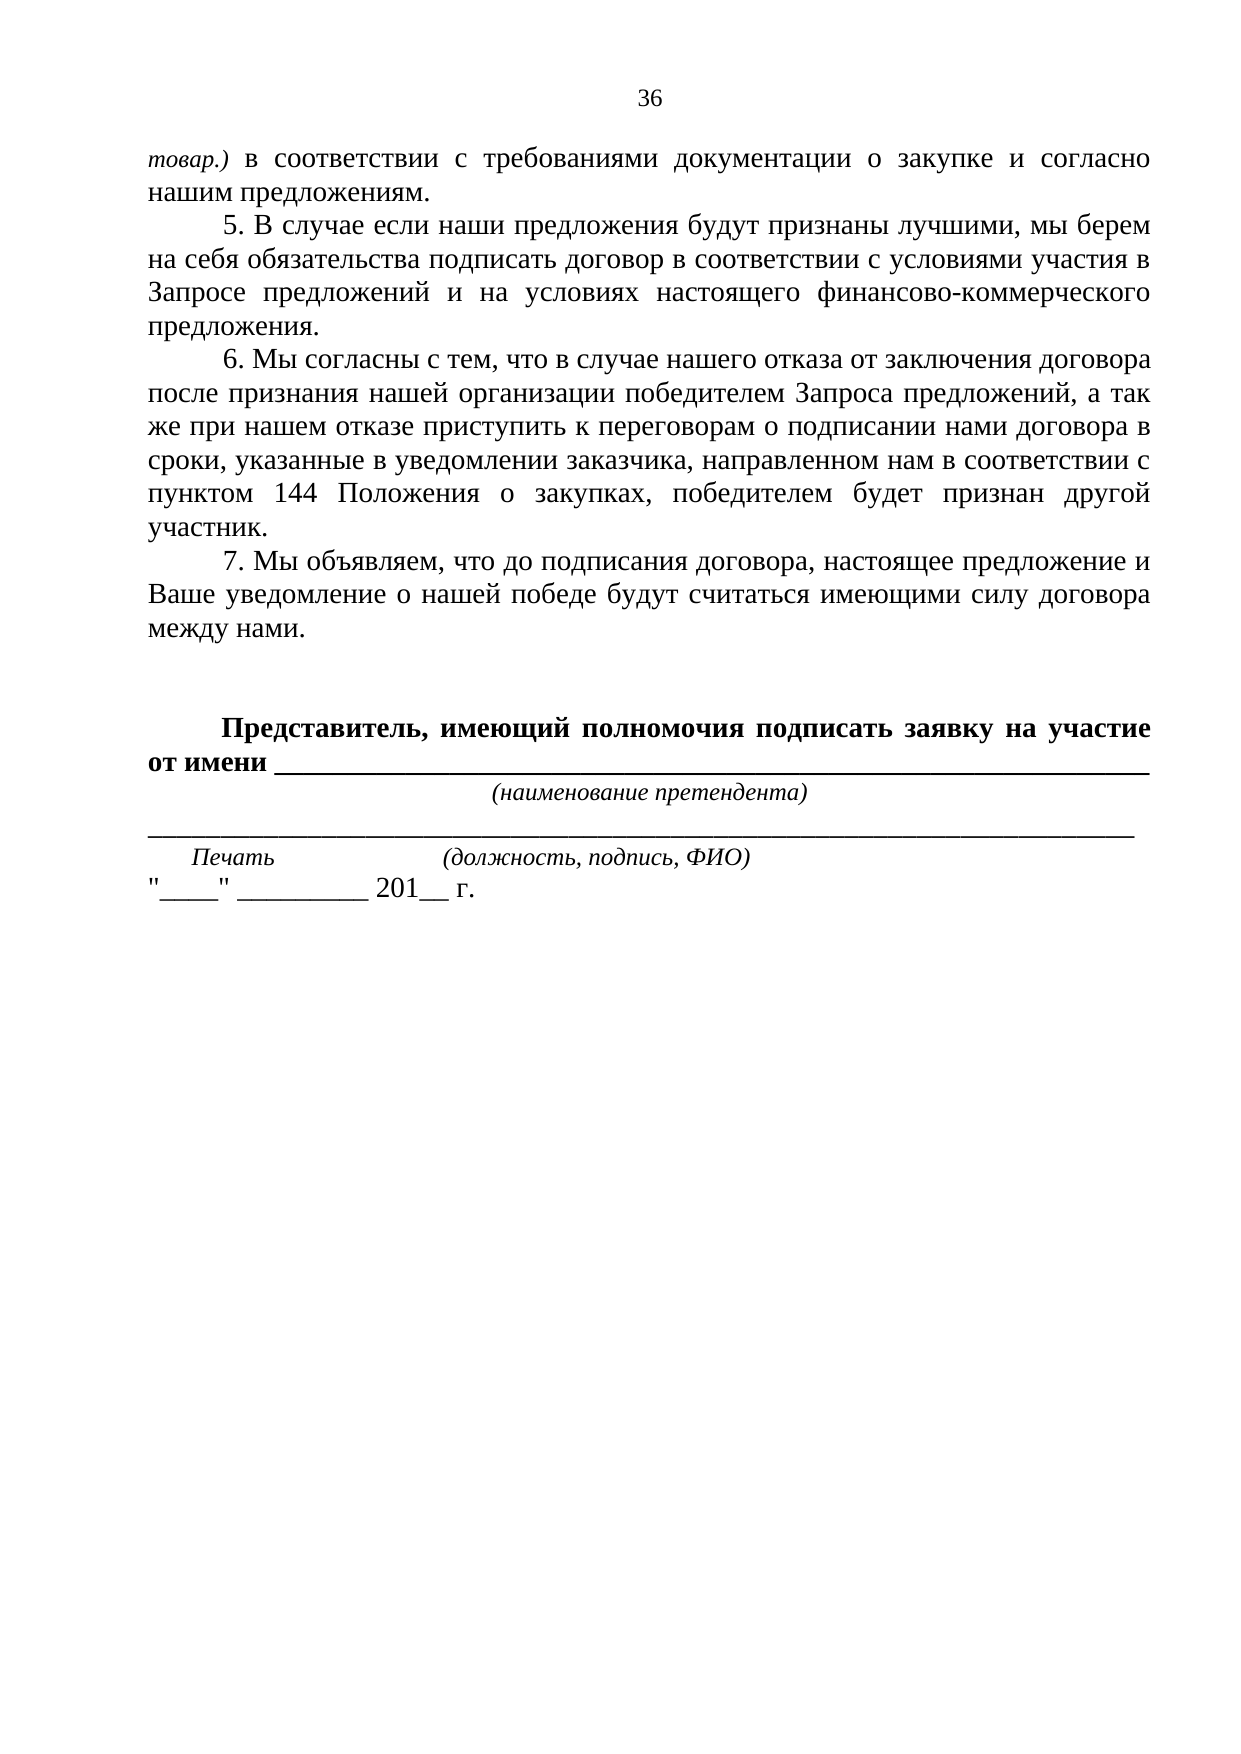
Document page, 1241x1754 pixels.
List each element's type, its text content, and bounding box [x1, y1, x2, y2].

text (наименование претендента) [148, 777, 1152, 806]
text 7. Мы объявляем, что до подписания договора, настоящее предложение и Ваше уведомление о нашей победе будут считаться имеющими силу договора между нами. [148, 543, 1152, 643]
subtitle Представитель, имеющий полномочия подписать заявку на участие от имени ____________________________________________________________ [148, 710, 1152, 777]
text "____" _________ 201__ г. [148, 871, 1152, 904]
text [148, 140, 1152, 207]
text Печать (должность, подпись, ФИО) [148, 842, 1152, 871]
text 6. Мы согласны с тем, что в случае нашего отказа от заключения договора после признания нашей организации победителем Запроса предложений, а так же при нашем отказе приступить к переговорам о подписании нами договора в сроки, указанные в уведомлении заказчика, направленном нам в соответствии с пунктом 144 Положения о закупках, победителем будет признан другой участник. [148, 341, 1152, 543]
text ____________________________________________________________________ [148, 806, 1152, 842]
text 5. В случае если наши предложения будут признаны лучшими, мы берем на себя обязательства подписать договор в соответствии с условиями участия в Запросе предложений и на условиях настоящего финансово-коммерческого предложения. [148, 207, 1152, 341]
